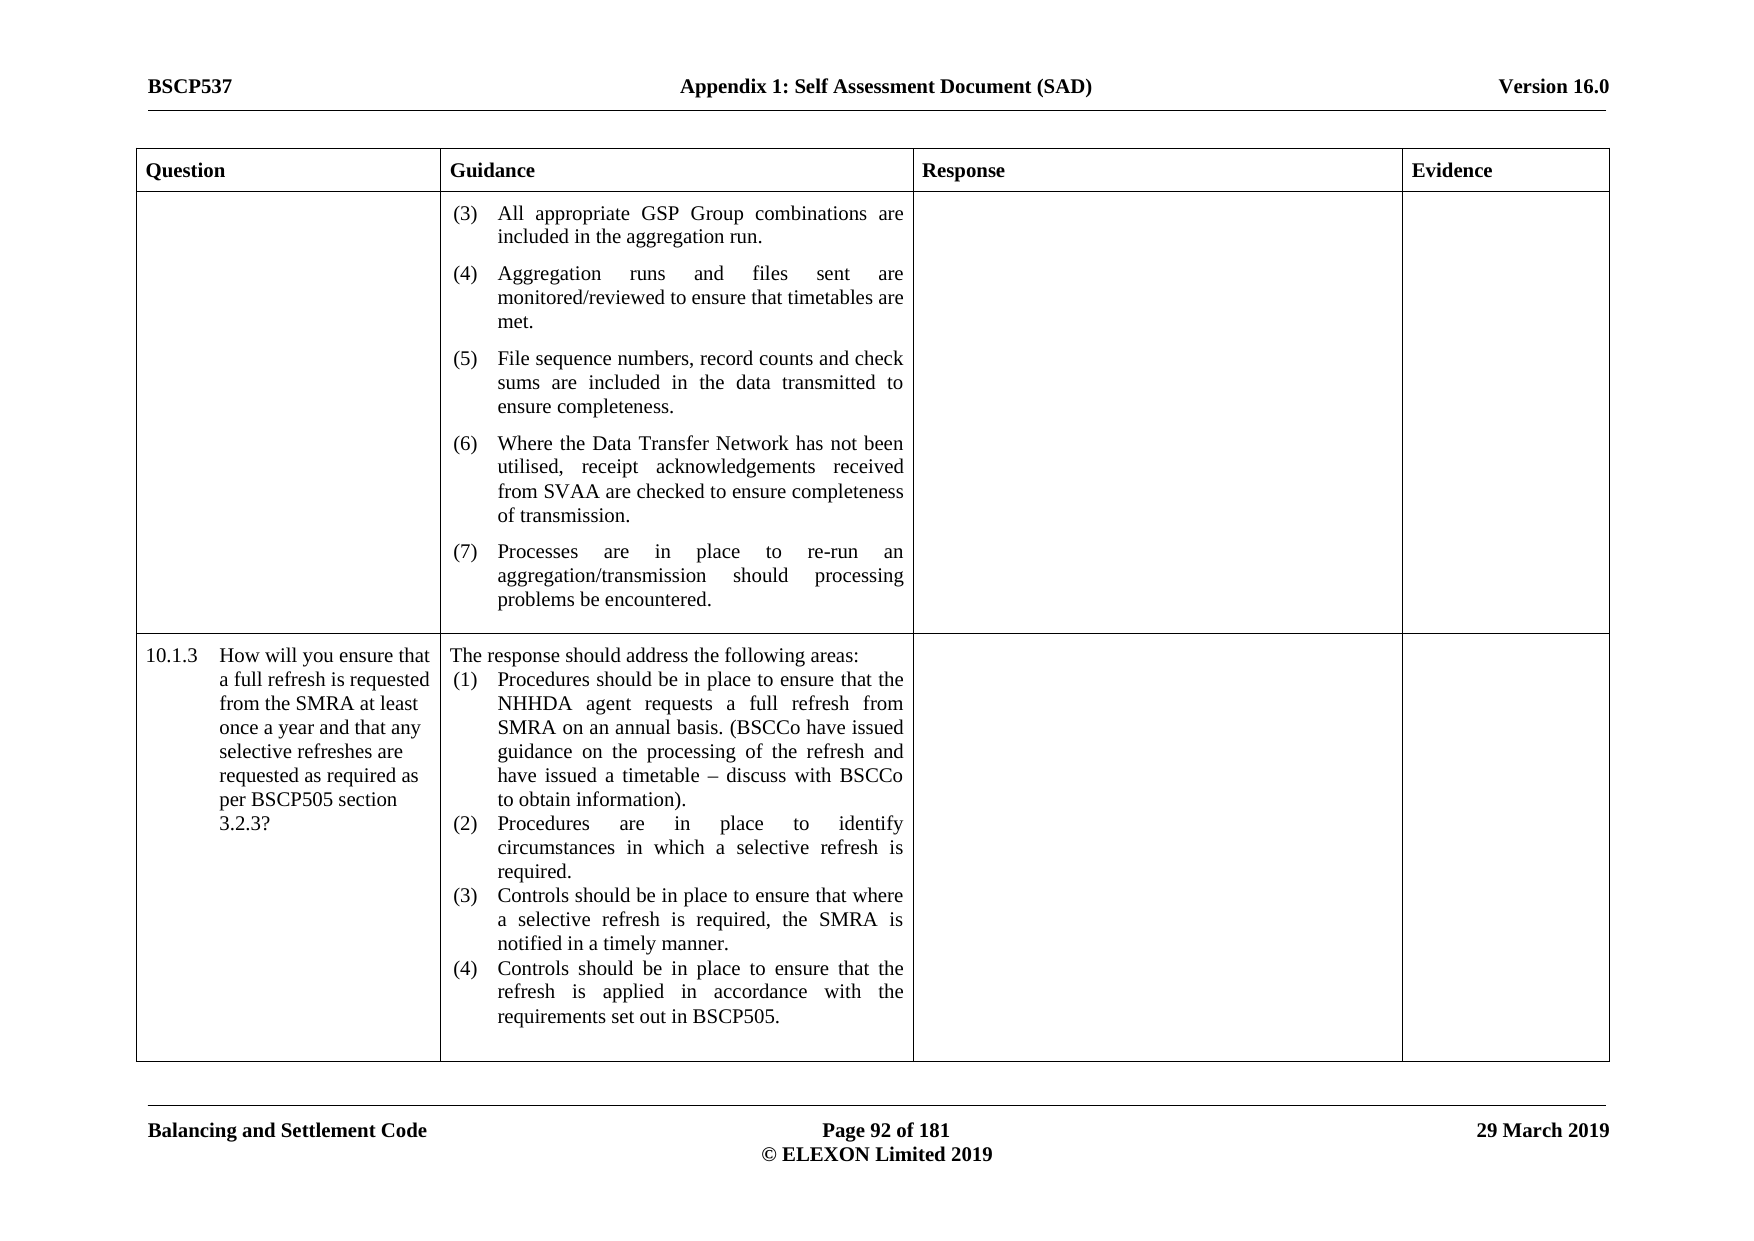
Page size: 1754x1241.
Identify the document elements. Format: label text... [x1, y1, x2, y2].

table_cell [1403, 192, 1609, 633]
table_cell [914, 634, 1402, 1061]
table_cell [1403, 634, 1609, 1061]
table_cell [441, 192, 913, 633]
table_cell 10.1.3 How will you ensure that a full refresh is requested from the SMRA at least once a year and that any selective refreshes are requested as required as per BSCP505 section 3.2.3? [137, 634, 440, 1061]
table_header Evidence [1403, 149, 1609, 191]
table_header Response [914, 149, 1402, 191]
table_cell The response should address the following areas: (1) Procedures should be in place to ensure that the NHHDA agent requests a full refresh from SMRA on an annual basis. (BSCCo have issued guidance on the processing of the refresh and have issued a timetable – discuss with BSCCo to obtain information). (2) Procedures are in place to identify circumstances in which a selective refresh is required. (3) Controls should be in place to ensure that where a selective refresh is required, the SMRA is notified in a timely manner. (4) Controls should be in place to ensure that the refresh is applied in accordance with the requirements set out in BSCP505. [441, 634, 913, 1061]
table_header Question [137, 149, 440, 191]
table_cell [914, 192, 1402, 633]
table_header Guidance [441, 149, 913, 191]
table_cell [137, 192, 440, 633]
